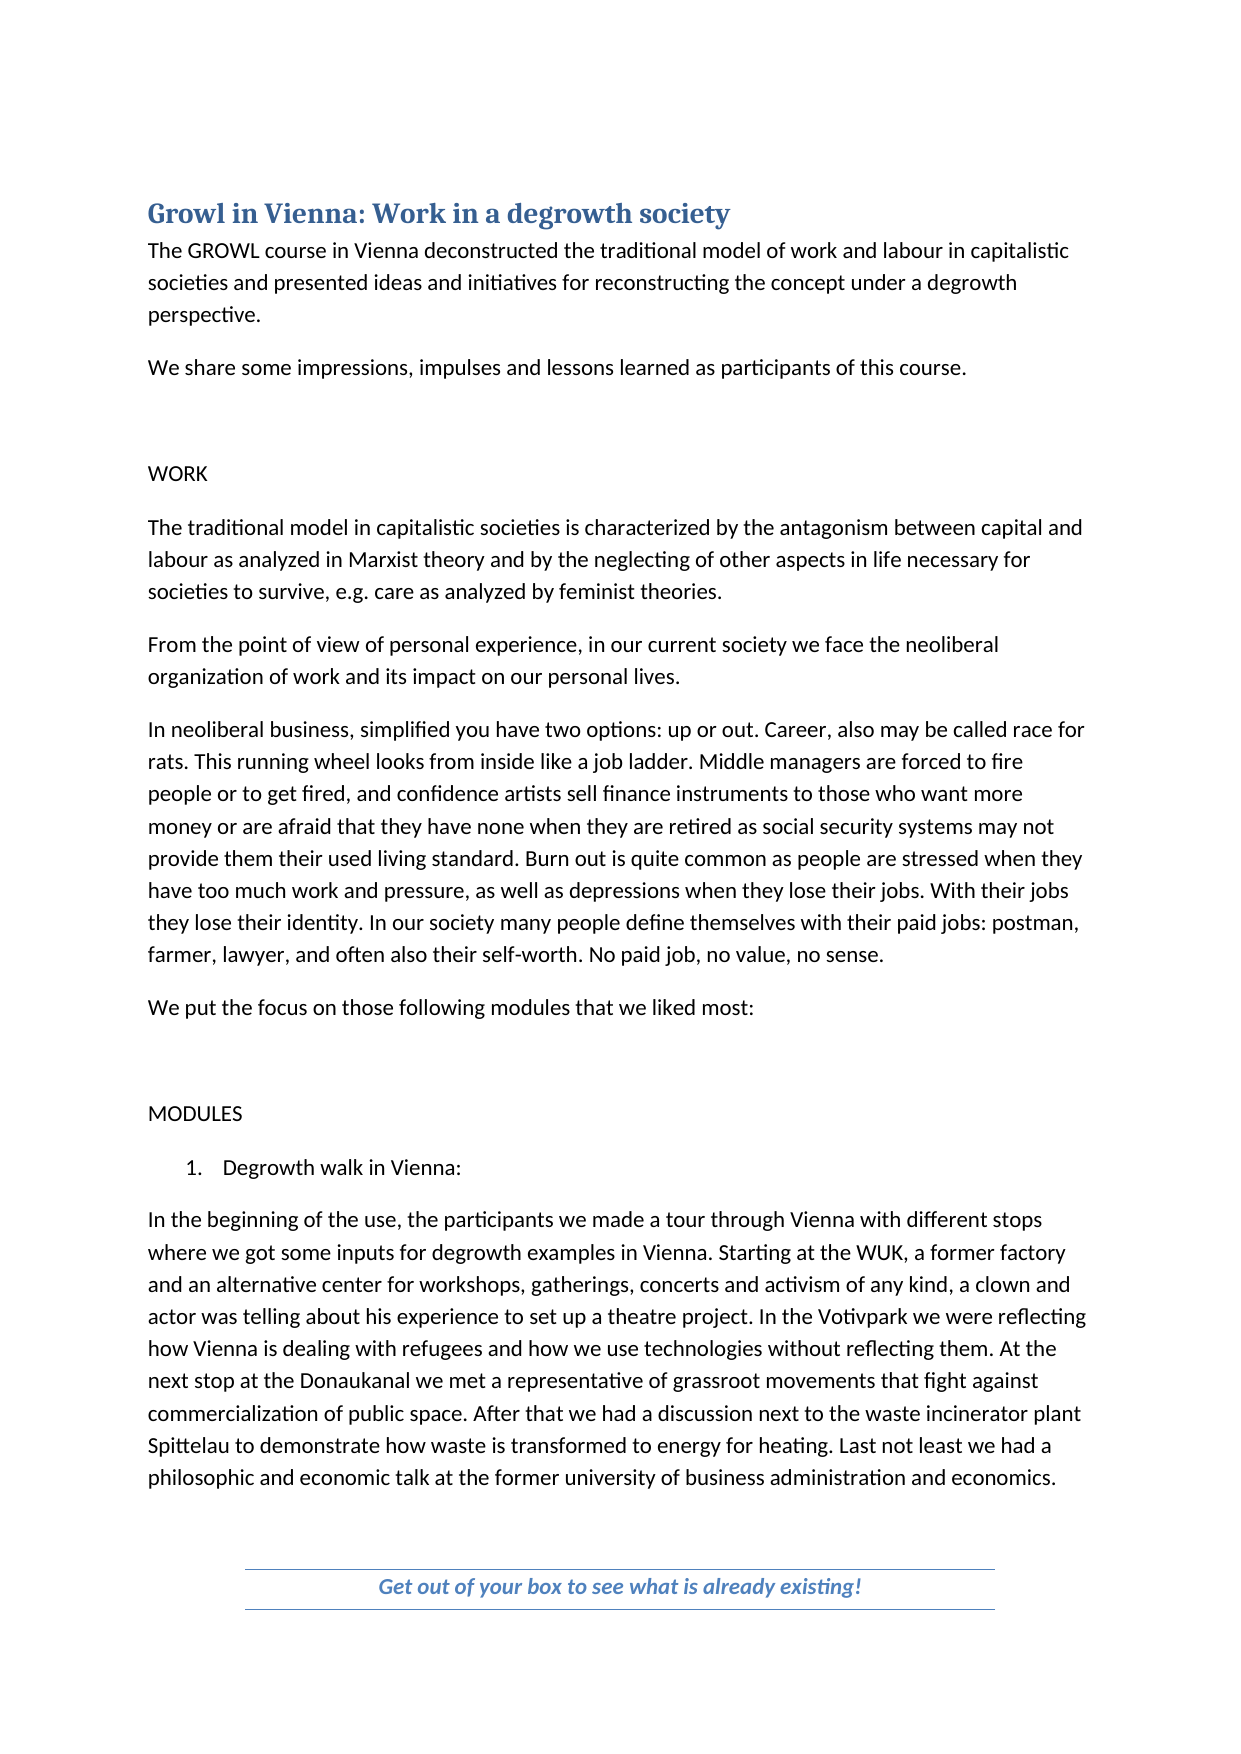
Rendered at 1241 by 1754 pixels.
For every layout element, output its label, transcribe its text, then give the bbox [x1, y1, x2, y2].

subtitle Growl in Vienna: Work in a degrowth society [148, 198, 1093, 231]
text The traditional model in capitalistic societies is characterized by the antagonism between capital and labour as analyzed in Marxist theory and by the neglecting of other aspects in life necessary for societies to survive, e.g. care as analyzed by feminist theories. [148, 513, 1093, 605]
text In the beginning of the use, the participants we made a tour through Vienna with different stops where we got some inputs for degrowth examples in Vienna. Starting at the WUK, a former factory and an alternative center for workshops, gatherings, concerts and activism of any kind, a clown and actor was telling about his experience to set up a theatre project. In the Votivpark we were reflecting how Vienna is dealing with refugees and how we use technologies without reflecting them. At the next stop at the Donaukanal we met a representative of grassroot movements that fight against commercialization of public space. After that we had a discussion next to the waste incinerator plant Spittelau to demonstrate how waste is transformed to energy for heating. Last not least we had a philosophic and economic talk at the former university of business administration and economics. [148, 1206, 1093, 1491]
text The GROWL course in Vienna deconstructed the traditional model of work and labour in capitalistic societies and presented ideas and initiatives for reconstructing the concept under a degrowth perspective. [148, 236, 1093, 328]
text From the point of view of personal experience, in our current society we face the neoliberal organization of work and its impact on our personal lives. [148, 630, 1093, 690]
list Degrowth walk in Vienna: [185, 1153, 1093, 1181]
text MODULES [148, 1099, 1093, 1128]
text Get out of your box to see what is already existing! [245, 1570, 995, 1609]
text WORK [148, 459, 1093, 488]
text We put the focus on those following modules that we liked most: [148, 993, 1093, 1022]
text We share some impressions, impulses and lessons learned as participants of this course. [148, 353, 1093, 382]
text In neoliberal business, simplified you have two options: up or out. Career, also may be called race for rats. This running wheel looks from inside like a job ladder. Middle managers are forced to fire people or to get fired, and confidence artists sell finance instruments to those who want more money or are afraid that they have none when they are retired as social security systems may not provide them their used living standard. Burn out is quite common as people are stressed when they have too much work and pressure, as well as depressions when they lose their jobs. With their jobs they lose their identity. In our society many people define themselves with their paid jobs: postman, farmer, lawyer, and often also their self-worth. No paid job, no value, no sense. [148, 715, 1093, 968]
